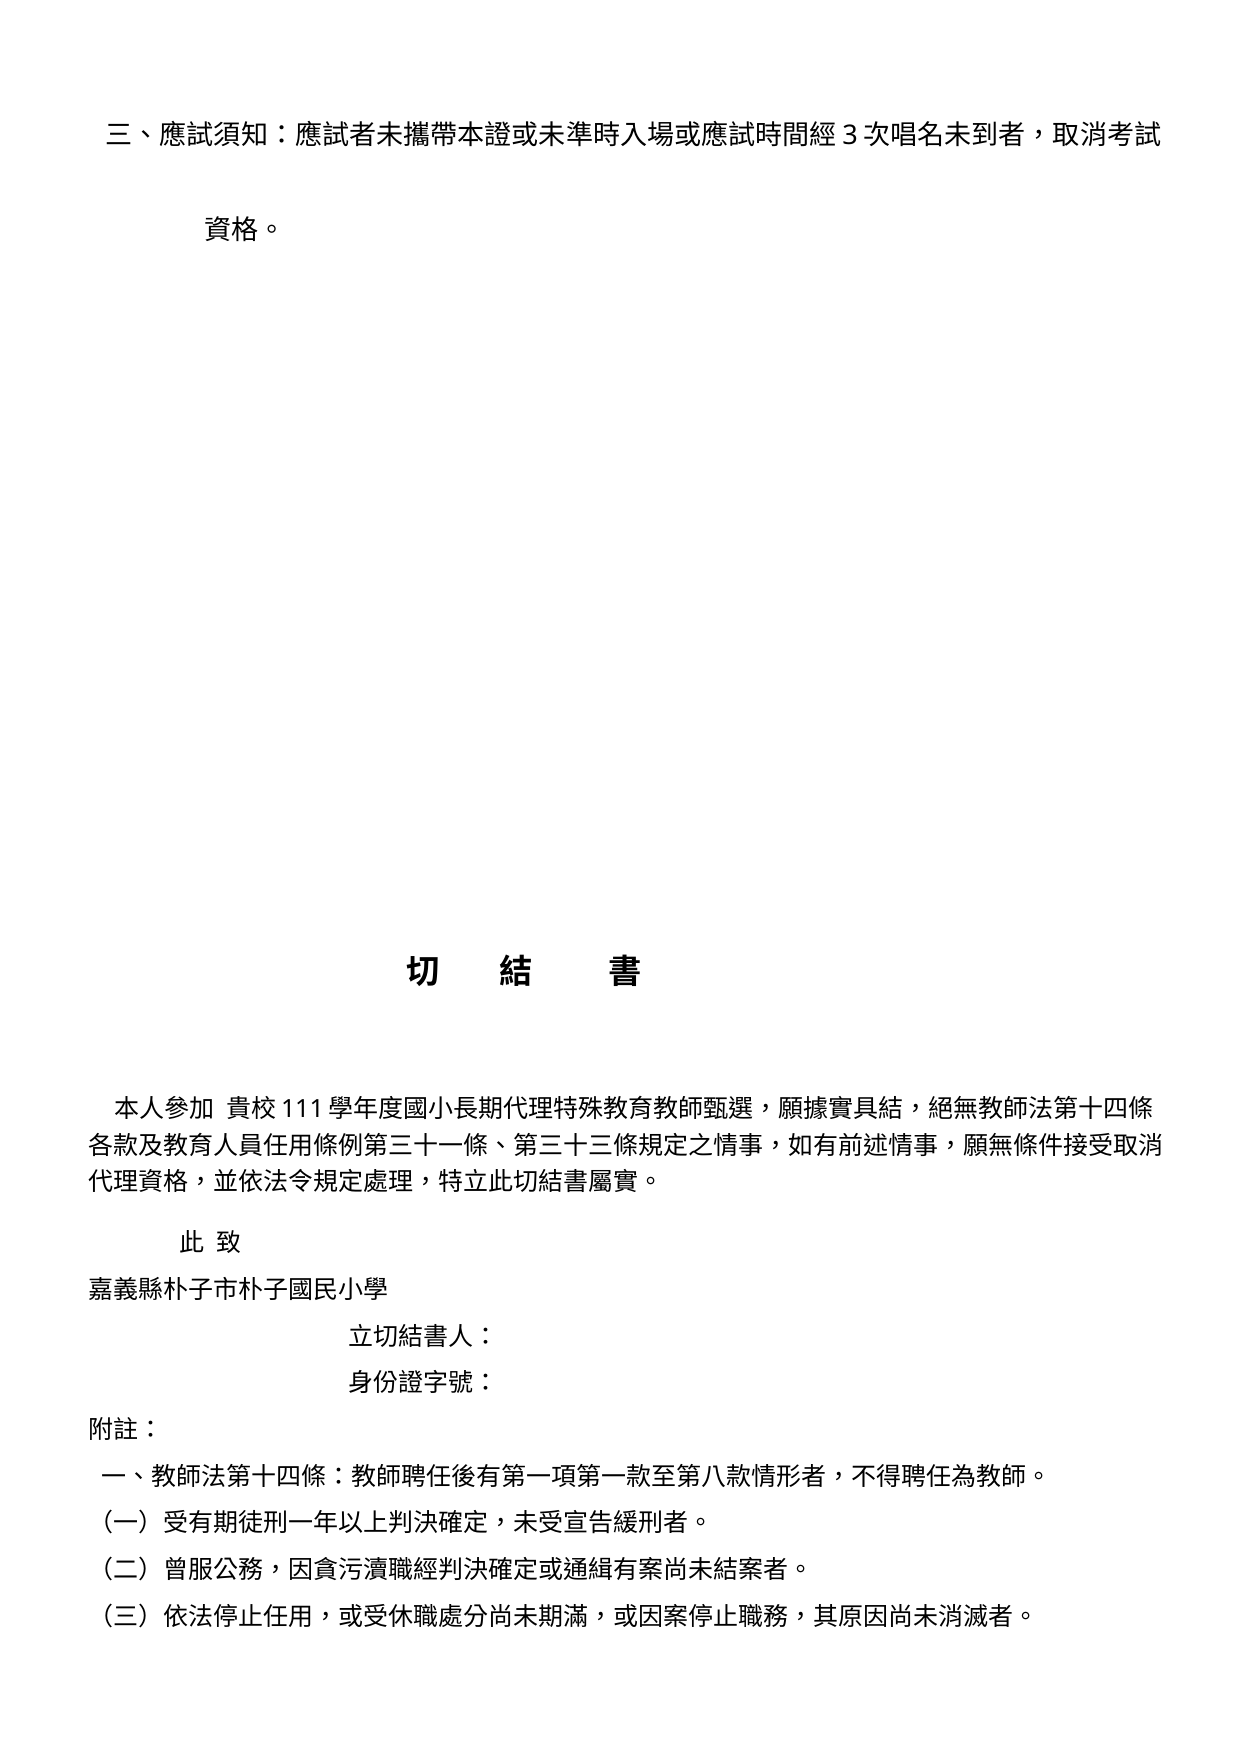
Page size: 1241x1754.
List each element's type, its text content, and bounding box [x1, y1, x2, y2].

text （二）曾服公務，因貪污瀆職經判決確定或通緝有案尚未結案者。 [89, 1549, 1166, 1586]
text 切 結 書 [89, 960, 1166, 989]
text 此 致 [89, 1223, 1166, 1259]
text 立切結書人： [89, 1316, 1166, 1352]
text 一、教師法第十四條：教師聘任後有第一項第一款至第八款情形者，不得聘任為教師。 [101, 1456, 1166, 1492]
text 身份證字號： [89, 1363, 1166, 1399]
text 三、應試須知：應試者未攜帶本證或未準時入場或應試時間經3次唱名未到者，取消考試 [105, 95, 1166, 170]
text （三）依法停止任用，或受休職處分尚未期滿，或因案停止職務，其原因尚未消滅者。 [89, 1596, 1166, 1632]
text （一）受有期徒刑一年以上判決確定，未受宣告緩刑者。 [89, 1503, 1166, 1539]
text 資格。 [105, 190, 1166, 265]
text 本人參加 貴校111學年度國小長期代理特殊教育教師甄選，願據實具結，絕無教師法第十四條各款及教育人員任用條例第三十一條、第三十三條規定之情事，如有前述情事，願無條件接受取消代理資格，並依法令規定處理，特立此切結書屬實。 [89, 1089, 1166, 1198]
text 嘉義縣朴子市朴子國民小學 [89, 1269, 1166, 1306]
text 附註： [89, 1409, 1166, 1446]
